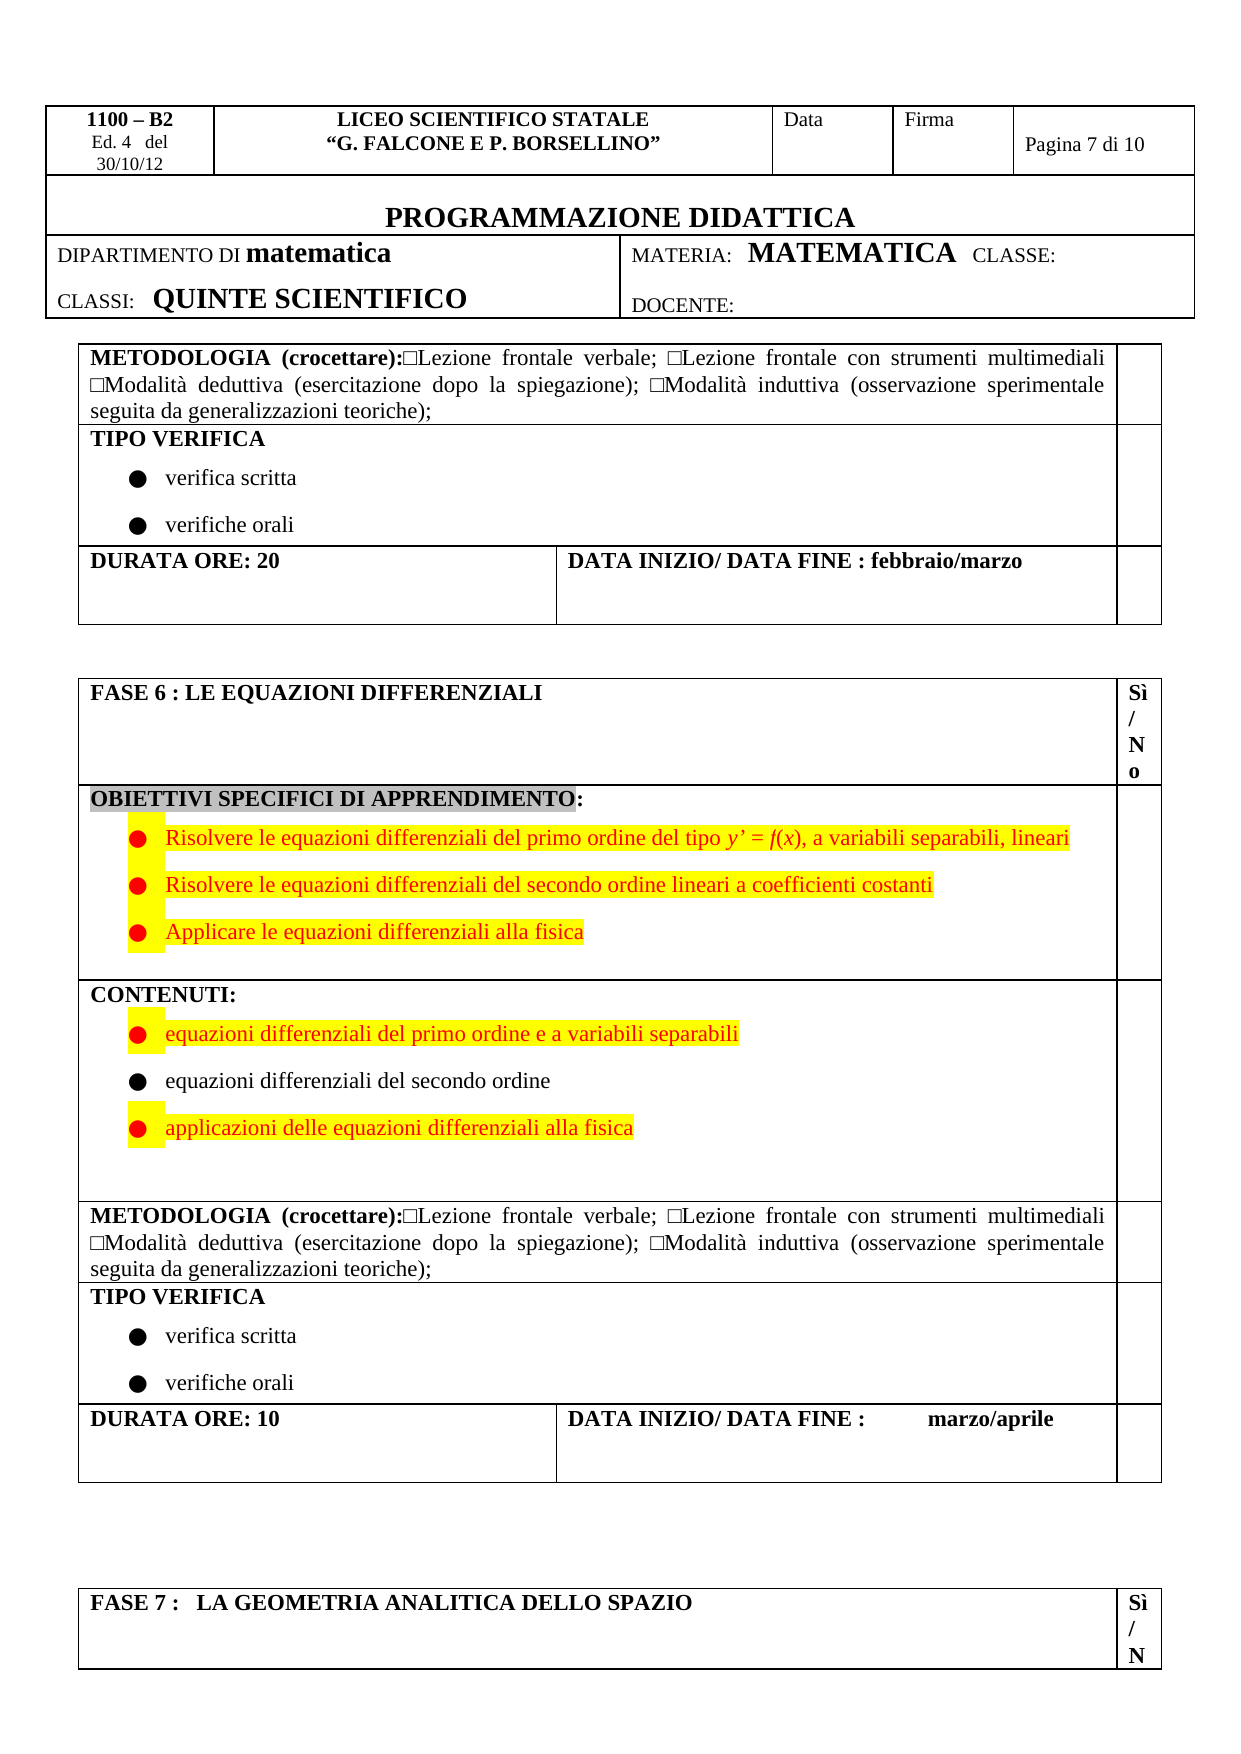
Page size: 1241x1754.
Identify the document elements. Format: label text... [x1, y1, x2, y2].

table_cell [1118, 981, 1161, 1201]
table_cell DURATA ORE: 20 [79, 547, 556, 624]
table_cell [1118, 1405, 1161, 1482]
table_cell [1118, 786, 1161, 979]
table_cell METODOLOGIA (crocettare):□Lezione frontale verbale; □Lezione frontale con strumenti multimediali □Modalità deduttiva (esercitazione dopo la spiegazione); □Modalità induttiva (osservazione sperimentale seguita da generalizzazioni teoriche); [79, 1202, 1116, 1281]
table_cell [1118, 425, 1161, 545]
table_cell CONTENUTI: equazioni differenziali del primo ordine e a variabili separabili equazioni differenziali del secondo ordine applicazioni delle equazioni differenziali alla fisica [79, 981, 1116, 1201]
table_cell DATA INIZIO/ DATA FINE : febbraio/marzo [557, 547, 1116, 624]
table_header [79, 1589, 1116, 1668]
table_cell [1118, 345, 1161, 423]
table_cell METODOLOGIA (crocettare):□Lezione frontale verbale; □Lezione frontale con strumenti multimediali □Modalità deduttiva (esercitazione dopo la spiegazione); □Modalità induttiva (osservazione sperimentale seguita da generalizzazioni teoriche); [79, 345, 1116, 423]
table_cell [1118, 547, 1161, 624]
table_cell DURATA ORE: 10 [79, 1405, 556, 1482]
table_cell TIPO VERIFICA verifica scritta verifiche orali [79, 1283, 1116, 1403]
table_cell OBIETTIVI SPECIFICI DI APPRENDIMENTO: Risolvere le equazioni differenziali del primo ordine del tipo y’ = f(x), a variabili separabili, lineari Risolvere le equazioni differenziali del secondo ordine lineari a coefficienti costanti Applicare le equazioni differenziali alla fisica [79, 786, 1116, 979]
table_header FASE 6 : LE EQUAZIONI DIFFERENZIALI [79, 679, 1116, 784]
table_cell TIPO VERIFICA verifica scritta verifiche orali [79, 425, 1116, 545]
table_header Sì / No [1118, 1589, 1161, 1668]
table_cell DATA INIZIO/ DATA FINE : marzo/aprile [557, 1405, 1116, 1482]
table_cell [1118, 1283, 1161, 1403]
table_cell [1118, 1202, 1161, 1281]
table_header Sì / No [1118, 679, 1161, 784]
